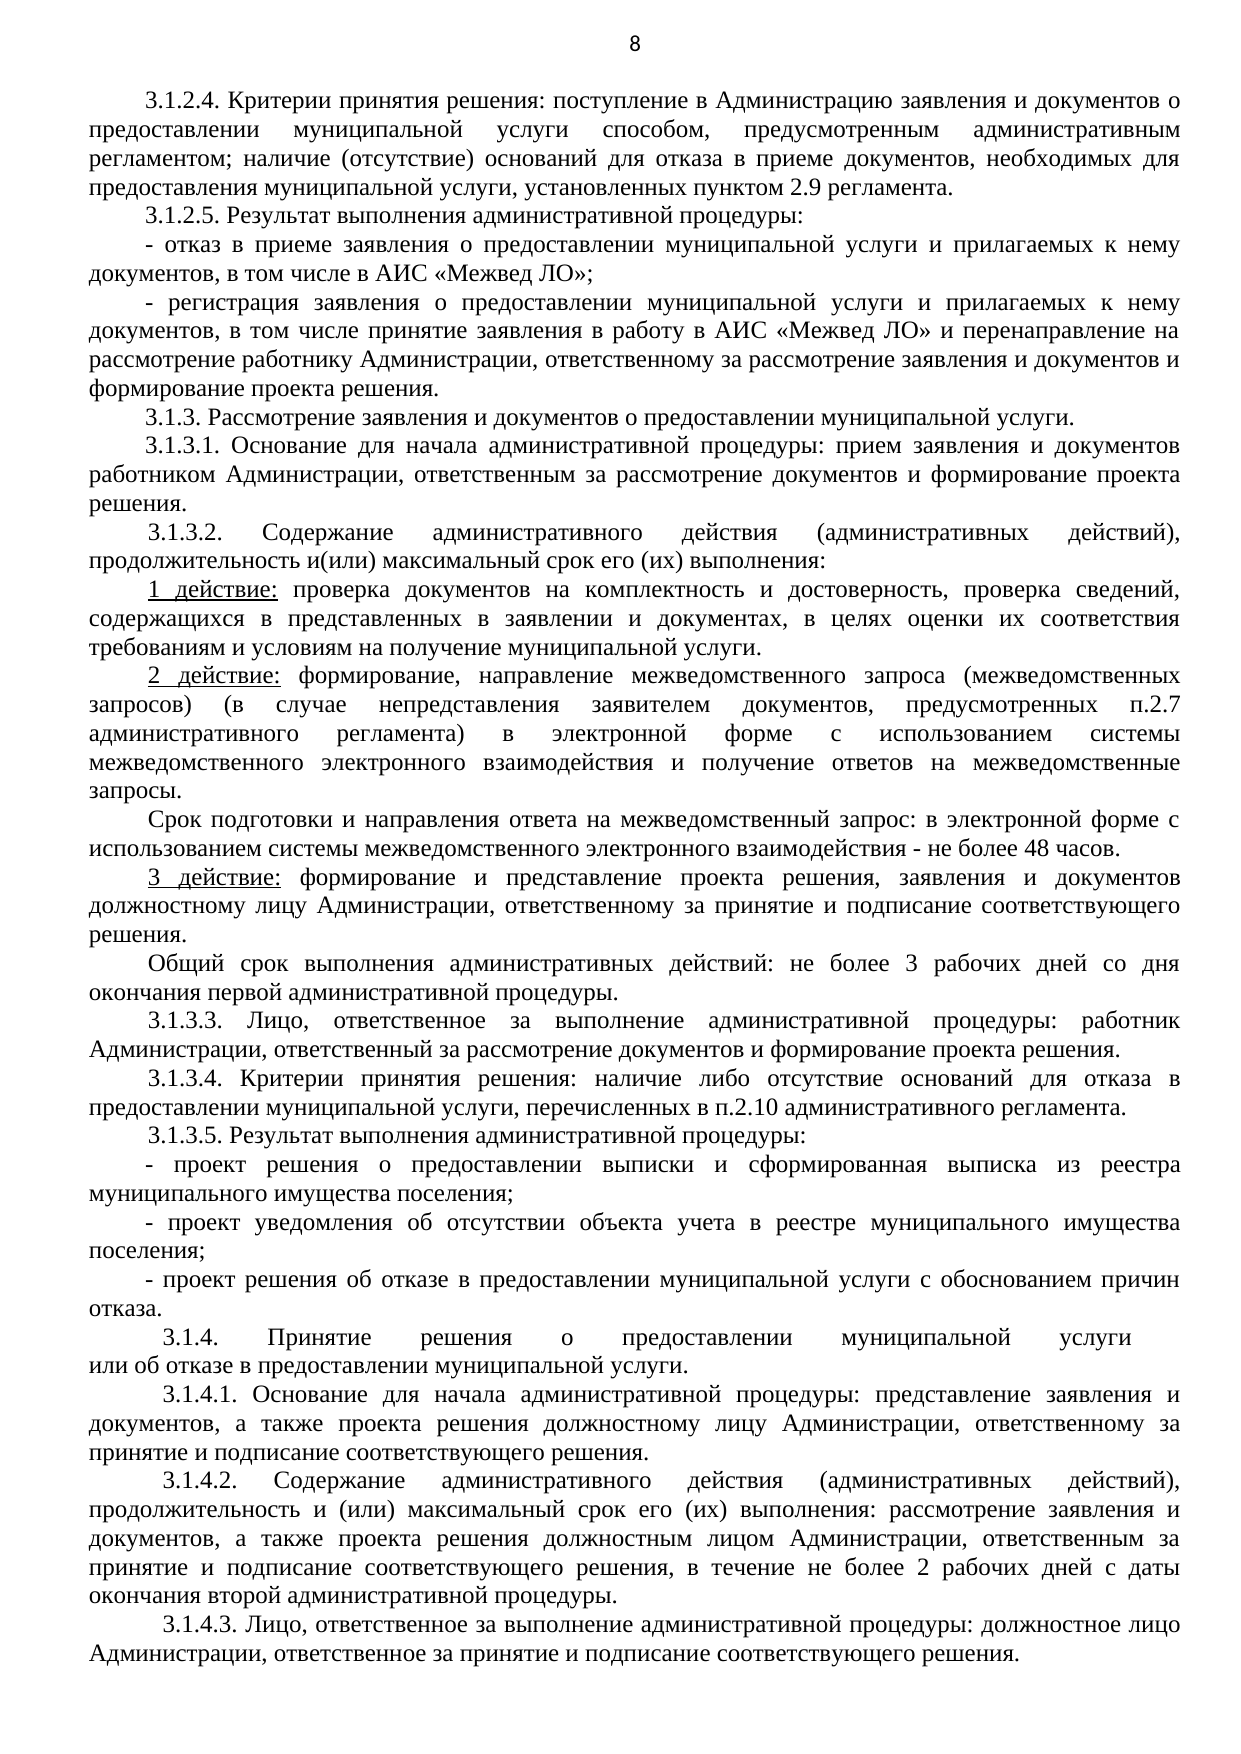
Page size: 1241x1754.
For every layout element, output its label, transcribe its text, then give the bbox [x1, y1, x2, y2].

text 3.1.3.4. Критерии принятия решения: наличие либо отсутствие оснований для отказа в предоставлении муниципальной услуги, перечисленных в п.2.10 административного регламента. [89, 1063, 1181, 1121]
text 3.1.4.3. Лицо, ответственное за выполнение административной процедуры: должностное лицо Администрации, ответственное за принятие и подписание соответствующего решения. [89, 1609, 1181, 1667]
text 3.1.4.1. Основание для начала административной процедуры: представление заявления и документов, а также проекта решения должностному лицу Администрации, ответственному за принятие и подписание соответствующего решения. [89, 1379, 1181, 1466]
text 3.1.2.5. Результат выполнения административной процедуры: [89, 201, 1181, 229]
text - проект уведомления об отсутствии объекта учета в реестре муниципального имущества поселения; [89, 1207, 1181, 1264]
text 3.1.4. Принятие решения о предоставлении муниципальной услуги или об отказе в предоставлении муниципальной услуги. [89, 1322, 1181, 1379]
text 1 действие: проверка документов на комплектность и достоверность, проверка сведений, содержащихся в представленных в заявлении и документах, в целях оценки их соответствия требованиям и условиям на получение муниципальной услуги. [89, 574, 1181, 661]
text 3.1.2.4. Критерии принятия решения: поступление в Администрацию заявления и документов о предоставлении муниципальной услуги способом, предусмотренным административным регламентом; наличие (отсутствие) оснований для отказа в приеме документов, необходимых для предоставления муниципальной услуги, установленных пунктом 2.9 регламента. [89, 86, 1181, 201]
text Общий срок выполнения административных действий: не более 3 рабочих дней со дня окончания первой административной процедуры. [89, 948, 1181, 1006]
text 2 действие: формирование, направление межведомственного запроса (межведомственных запросов) (в случае непредставления заявителем документов, предусмотренных п.2.7 административного регламента) в электронной форме с использованием системы межведомственного электронного взаимодействия и получение ответов на межведомственные запросы. [89, 661, 1181, 804]
text - проект решения о предоставлении выписки и сформированная выписка из реестра муниципального имущества поселения; [89, 1149, 1181, 1207]
text - проект решения об отказе в предоставлении муниципальной услуги с обоснованием причин отказа. [89, 1264, 1181, 1322]
text Срок подготовки и направления ответа на межведомственный запрос: в электронной форме с использованием системы межведомственного электронного взаимодействия - не более 48 часов. [89, 804, 1181, 862]
text 3.1.3.2. Содержание административного действия (административных действий), продолжительность и(или) максимальный срок его (их) выполнения: [89, 517, 1181, 574]
text 3.1.3.1. Основание для начала административной процедуры: прием заявления и документов работником Администрации, ответственным за рассмотрение документов и формирование проекта решения. [89, 431, 1181, 517]
text 3 действие: формирование и представление проекта решения, заявления и документов должностному лицу Администрации, ответственному за принятие и подписание соответствующего решения. [89, 862, 1181, 948]
text 3.1.3.5. Результат выполнения административной процедуры: [89, 1121, 1181, 1149]
text 3.1.4.2. Содержание административного действия (административных действий), продолжительность и (или) максимальный срок его (их) выполнения: рассмотрение заявления и документов, а также проекта решения должностным лицом Администрации, ответственным за принятие и подписание соответствующего решения, в течение не более 2 рабочих дней с даты окончания второй административной процедуры. [89, 1466, 1181, 1609]
text - отказ в приеме заявления о предоставлении муниципальной услуги и прилагаемых к нему документов, в том числе в АИС «Межвед ЛО»; [89, 229, 1181, 287]
text 3.1.3.3. Лицо, ответственное за выполнение административной процедуры: работник Администрации, ответственный за рассмотрение документов и формирование проекта решения. [89, 1006, 1181, 1063]
text 3.1.3. Рассмотрение заявления и документов о предоставлении муниципальной услуги. [89, 402, 1181, 431]
text - регистрация заявления о предоставлении муниципальной услуги и прилагаемых к нему документов, в том числе принятие заявления в работу в АИС «Межвед ЛО» и перенаправление на рассмотрение работнику Администрации, ответственному за рассмотрение заявления и документов и формирование проекта решения. [89, 287, 1181, 402]
